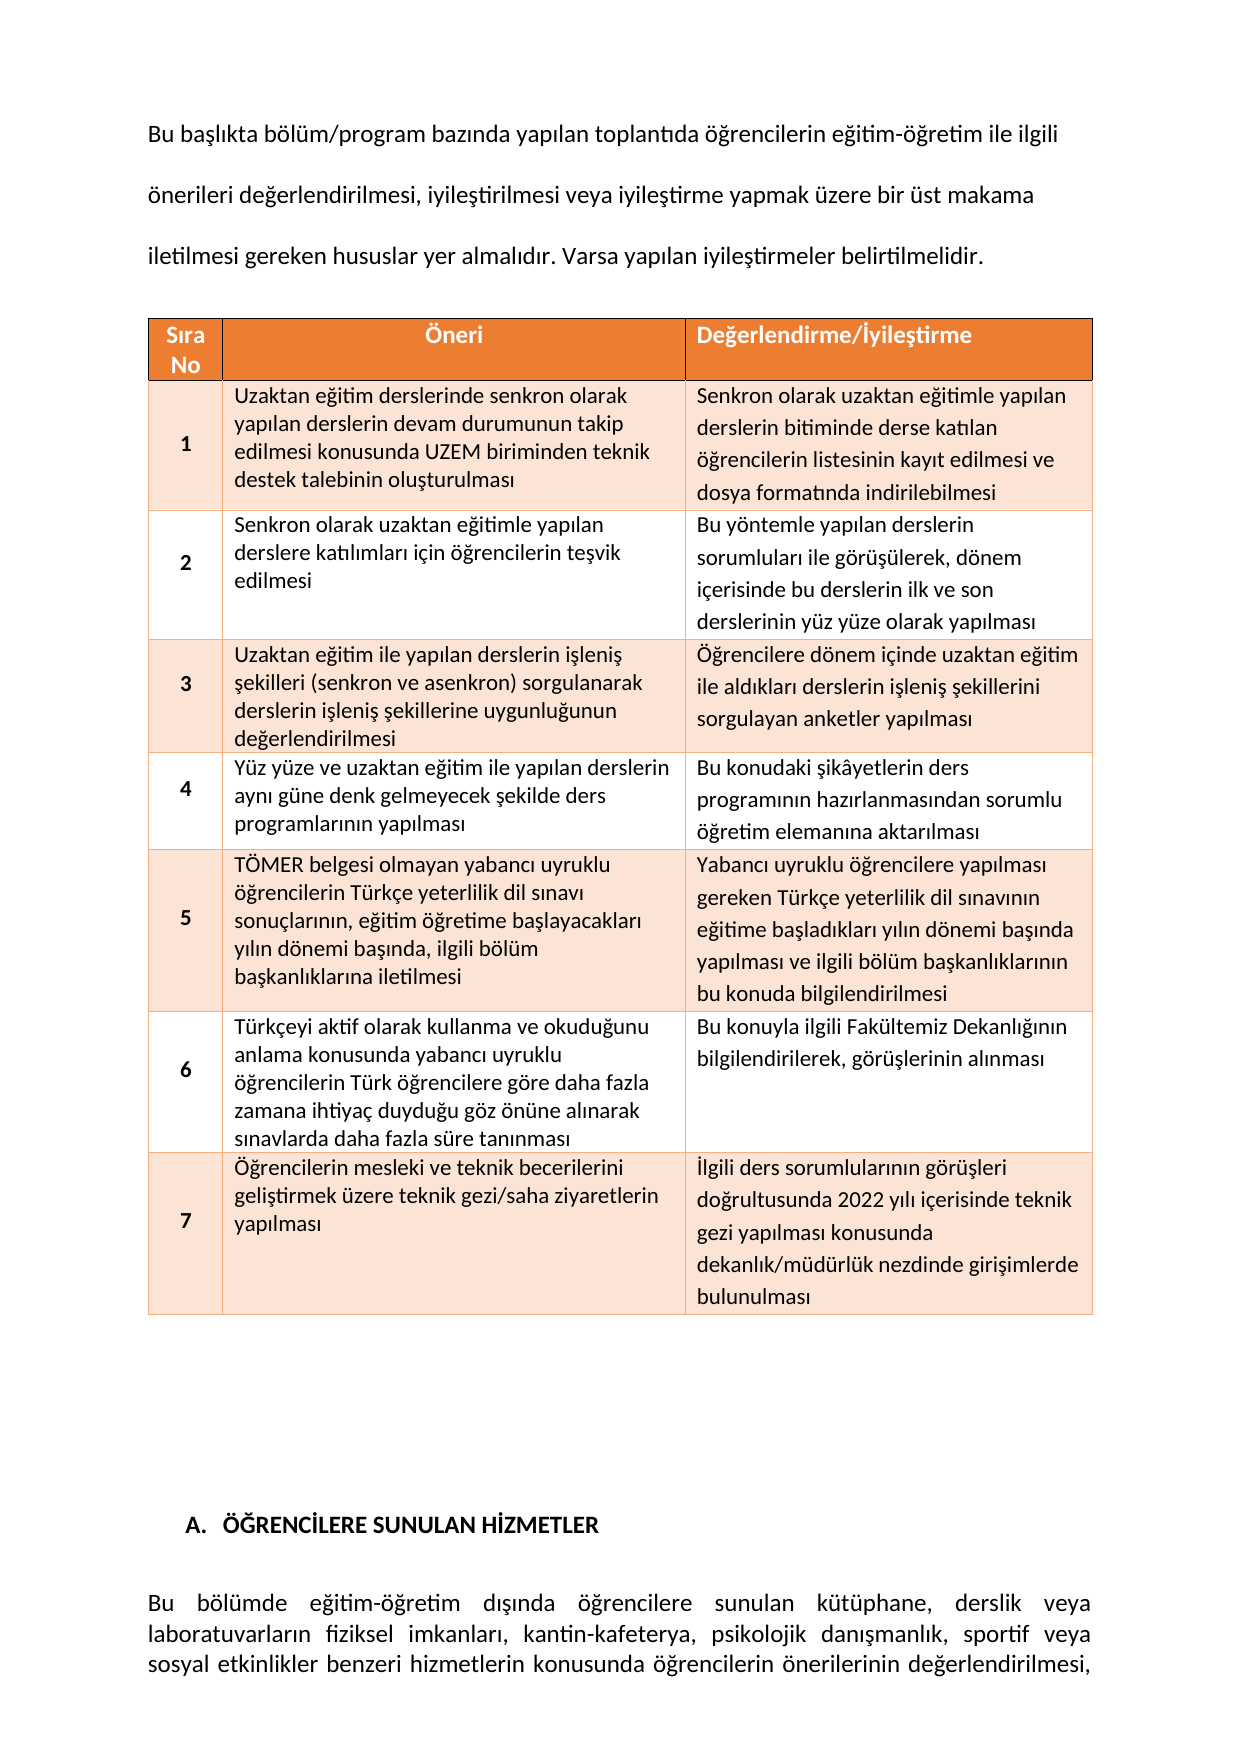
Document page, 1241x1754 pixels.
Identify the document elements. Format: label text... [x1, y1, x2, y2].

table_cell Bu konuyla ilgili Fakültemiz Dekanlığının bilgilendirilerek, görüşlerinin alınması [686, 1012, 1092, 1152]
table_header Öneri [223, 319, 685, 380]
table_cell Yabancı uyruklu öğrencilere yapılması gereken Türkçe yeterlilik dil sınavının eğitime başladıkları yılın dönemi başında yapılması ve ilgili bölüm başkanlıklarının bu konuda bilgilendirilmesi [686, 850, 1092, 1011]
list ÖĞRENCİLERE SUNULAN HİZMETLER [185, 1510, 1092, 1540]
table_cell Öğrencilerin mesleki ve teknik becerilerini geliştirmek üzere teknik gezi/saha ziyaretlerin yapılması [223, 1153, 685, 1314]
table_cell Bu konudaki şikâyetlerin ders programının hazırlanmasından sorumlu öğretim elemanına aktarılması [686, 753, 1092, 849]
text Bu başlıkta bölüm/program bazında yapılan toplantıda öğrencilerin eğitim-öğretim ile ilgili önerileri değerlendirilmesi, iyileştirilmesi veya iyileştirme yapmak üzere bir üst makama iletilmesi gereken hususlar yer almalıdır. Varsa yapılan iyileştirmeler belirtilmelidir. [148, 118, 1092, 271]
table_header Sıra No [149, 319, 222, 380]
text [148, 1587, 1092, 1679]
table_cell Senkron olarak uzaktan eğitimle yapılan derslerin bitiminde derse katılan öğrencilerin listesinin kayıt edilmesi ve dosya formatında indirilebilmesi [686, 381, 1092, 509]
table_cell 5 [149, 850, 222, 1011]
table_cell 4 [149, 753, 222, 849]
table_cell Yüz yüze ve uzaktan eğitim ile yapılan derslerin aynı güne denk gelmeyecek şekilde ders programlarının yapılması [223, 753, 685, 849]
table_cell 7 [149, 1153, 222, 1314]
table_cell 3 [149, 640, 222, 752]
table_cell Uzaktan eğitim derslerinde senkron olarak yapılan derslerin devam durumunun takip edilmesi konusunda UZEM biriminden teknik destek talebinin oluşturulması [223, 381, 685, 509]
table_cell Bu yöntemle yapılan derslerin sorumluları ile görüşülerek, dönem içerisinde bu derslerin ilk ve son derslerinin yüz yüze olarak yapılması [686, 511, 1092, 639]
table_cell Öğrencilere dönem içinde uzaktan eğitim ile aldıkları derslerin işleniş şekillerini sorgulayan anketler yapılması [686, 640, 1092, 752]
table_cell Senkron olarak uzaktan eğitimle yapılan derslere katılımları için öğrencilerin teşvik edilmesi [223, 511, 685, 639]
table_header Değerlendirme/İyileştirme [686, 319, 1092, 380]
table_cell 6 [149, 1012, 222, 1152]
table_cell İlgili ders sorumlularının görüşleri doğrultusunda 2022 yılı içerisinde teknik gezi yapılması konusunda dekanlık/müdürlük nezdinde girişimlerde bulunulması [686, 1153, 1092, 1314]
table_cell Uzaktan eğitim ile yapılan derslerin işleniş şekilleri (senkron ve asenkron) sorgulanarak derslerin işleniş şekillerine uygunluğunun değerlendirilmesi [223, 640, 685, 752]
table_cell Türkçeyi aktif olarak kullanma ve okuduğunu anlama konusunda yabancı uyruklu öğrencilerin Türk öğrencilere göre daha fazla zamana ihtiyaç duyduğu göz önüne alınarak sınavlarda daha fazla süre tanınması [223, 1012, 685, 1152]
table_cell TÖMER belgesi olmayan yabancı uyruklu öğrencilerin Türkçe yeterlilik dil sınavı sonuçlarının, eğitim öğretime başlayacakları yılın dönemi başında, ilgili bölüm başkanlıklarına iletilmesi [223, 850, 685, 1011]
table_cell 1 [149, 381, 222, 509]
table_cell 2 [149, 511, 222, 639]
